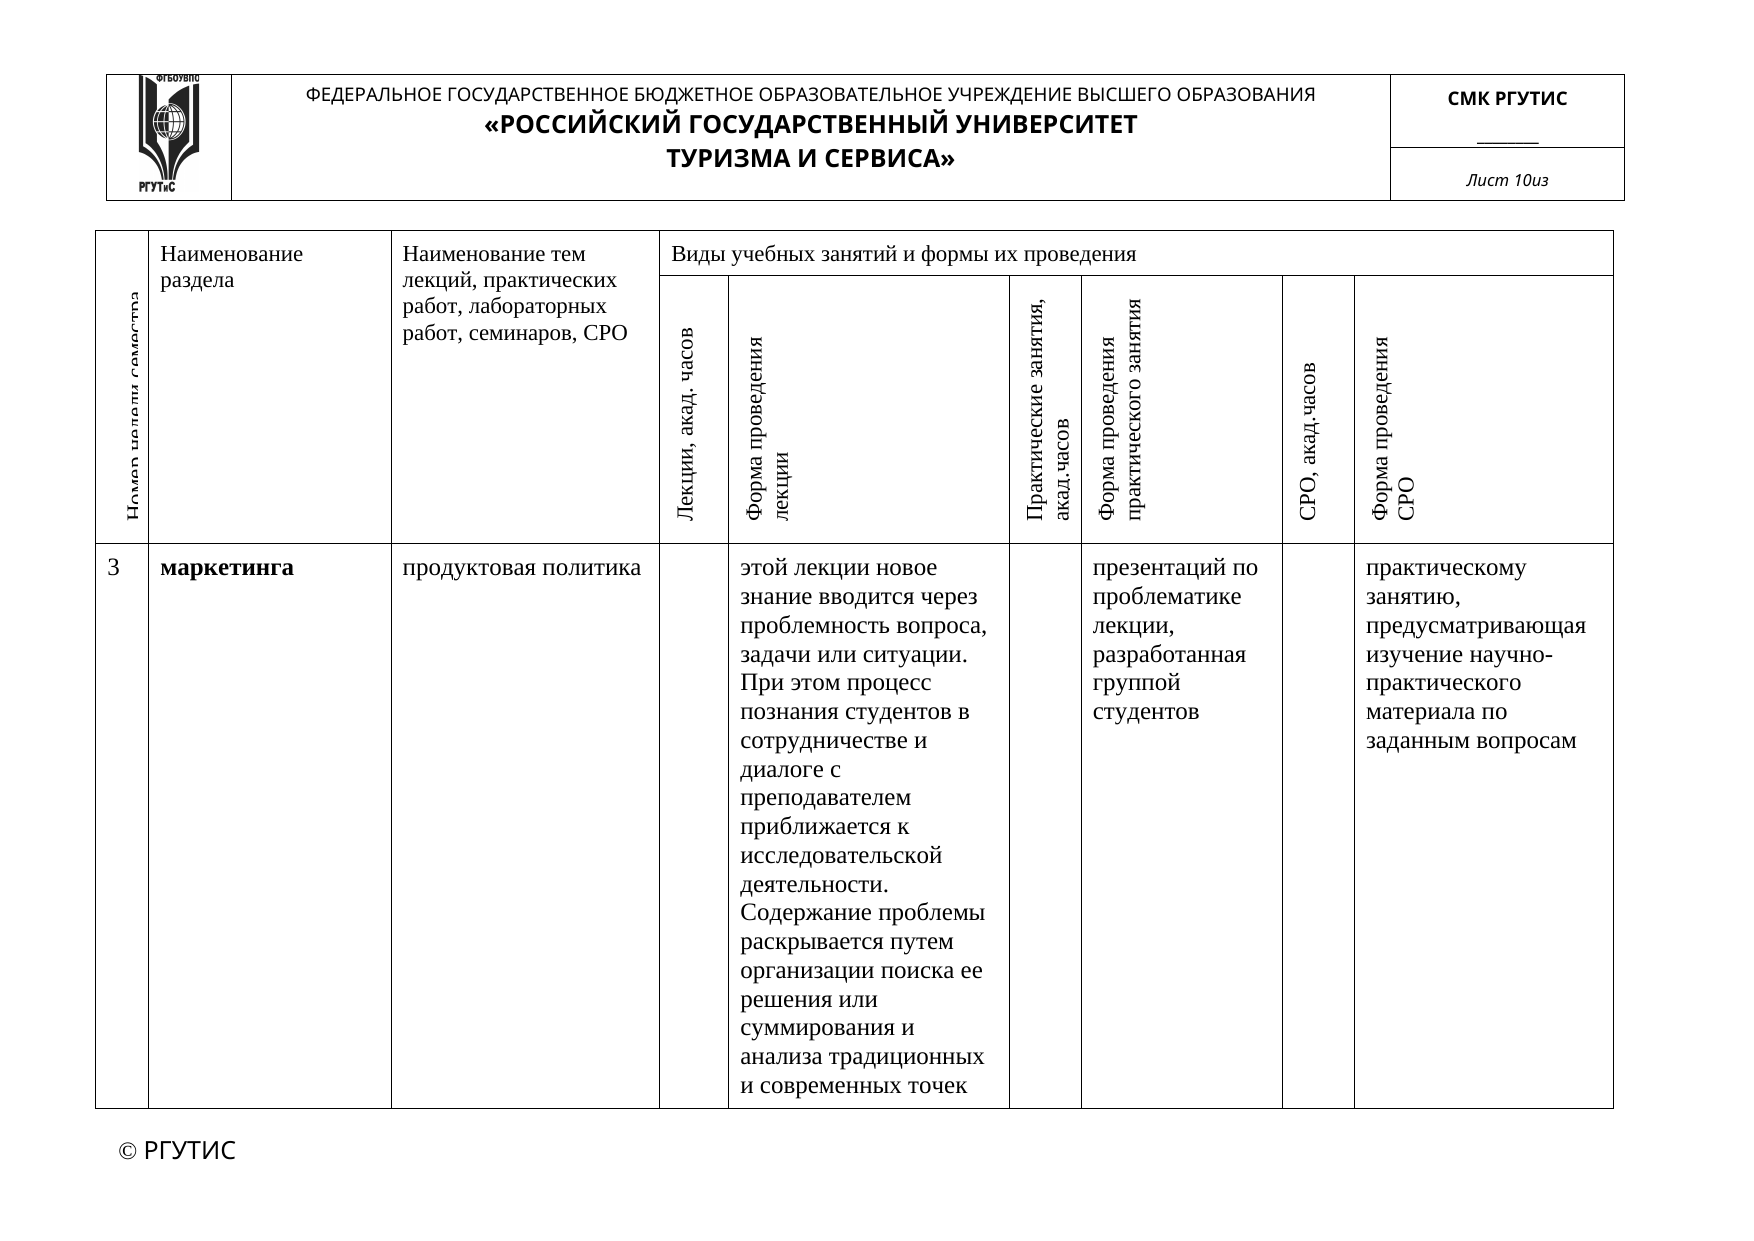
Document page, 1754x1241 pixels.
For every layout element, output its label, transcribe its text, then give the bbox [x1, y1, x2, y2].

table_cell Комплекс маркетинга [149, 544, 391, 1107]
table_cell Форма проведения СРО [1355, 276, 1613, 542]
picture [138, 75, 200, 192]
table_cell Подготовка к практическому занятию, предусматривающая изучение научно-практического материала по заданным вопросам [1355, 544, 1613, 1107]
table_cell Форма проведения лекции [729, 276, 1009, 542]
table_cell 8.Продукт и продуктовая политика [392, 544, 659, 1107]
table_cell Лекции, акад. часов [660, 276, 728, 542]
table_cell 1 [660, 544, 728, 1107]
table_header Наименование тем лекций, практических работ, лабораторных работ, семинаров, СРО [392, 231, 659, 542]
table_cell 7 [1283, 544, 1354, 1107]
table_cell СРО, акад.часов [1283, 276, 1354, 542]
table_cell 2 [1010, 544, 1081, 1107]
table_cell Форма проведения практического занятия [1082, 276, 1282, 542]
table_cell Представление презентаций по проблематике лекции, разработанная группой студентов [1082, 544, 1282, 1107]
table_cell 7/3 [96, 544, 148, 1107]
table_header Виды учебных занятий и формы их проведения [660, 231, 1613, 275]
table_header Наименование раздела [149, 231, 391, 542]
table_cell Практические занятия, акад.часов [1010, 276, 1081, 542]
table_header Номер недели семестра [96, 231, 148, 542]
table_cell Проблемная лекция. На этой лекции новое знание вводится через проблемность вопроса, задачи или ситуации. При этом процесс познания студентов в сотрудничестве и диалоге с преподавателем приближается к исследовательской деятельности. Содержание проблемы раскрывается путем организации поиска ее решения или суммирования и анализа традиционных и современных точек зрения. [729, 544, 1009, 1107]
